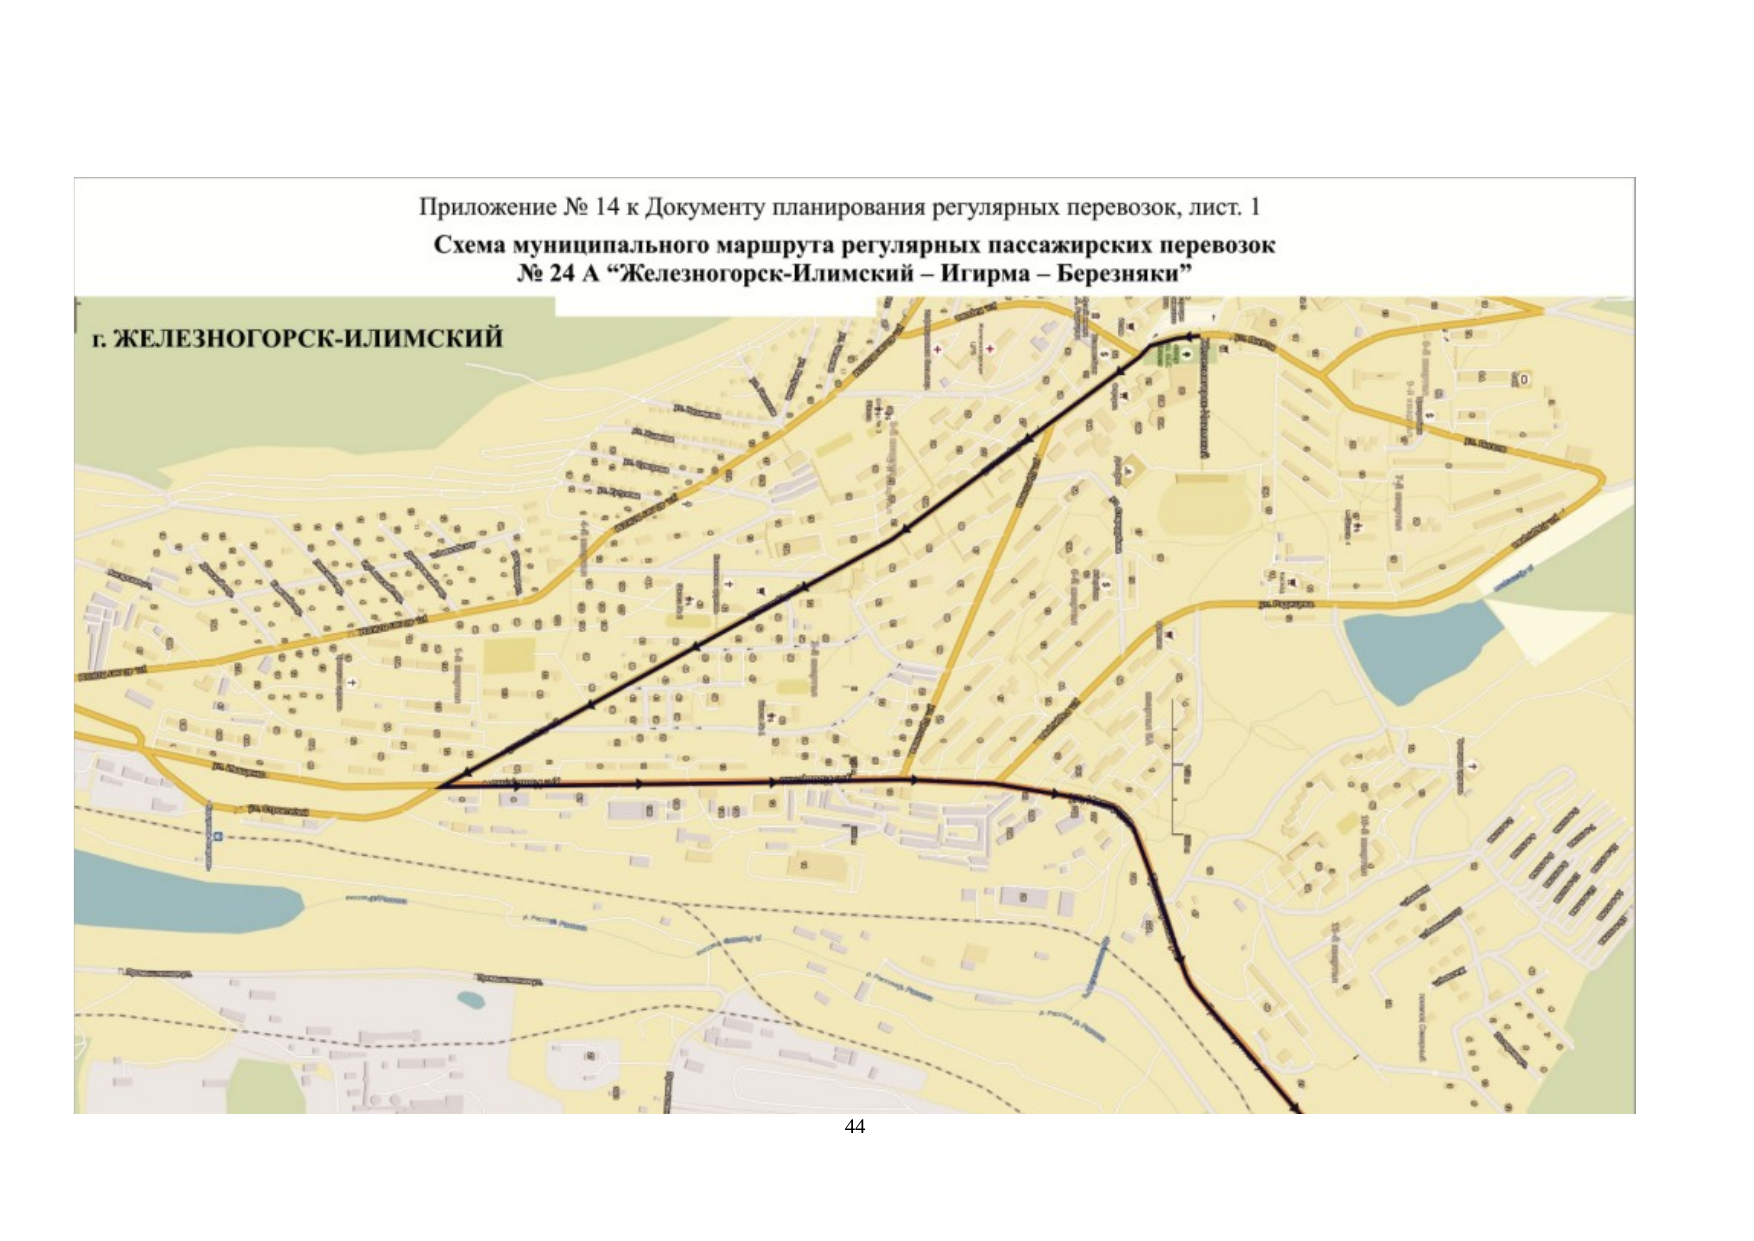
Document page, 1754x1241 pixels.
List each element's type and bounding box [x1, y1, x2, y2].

picture [73, 177, 1636, 1114]
